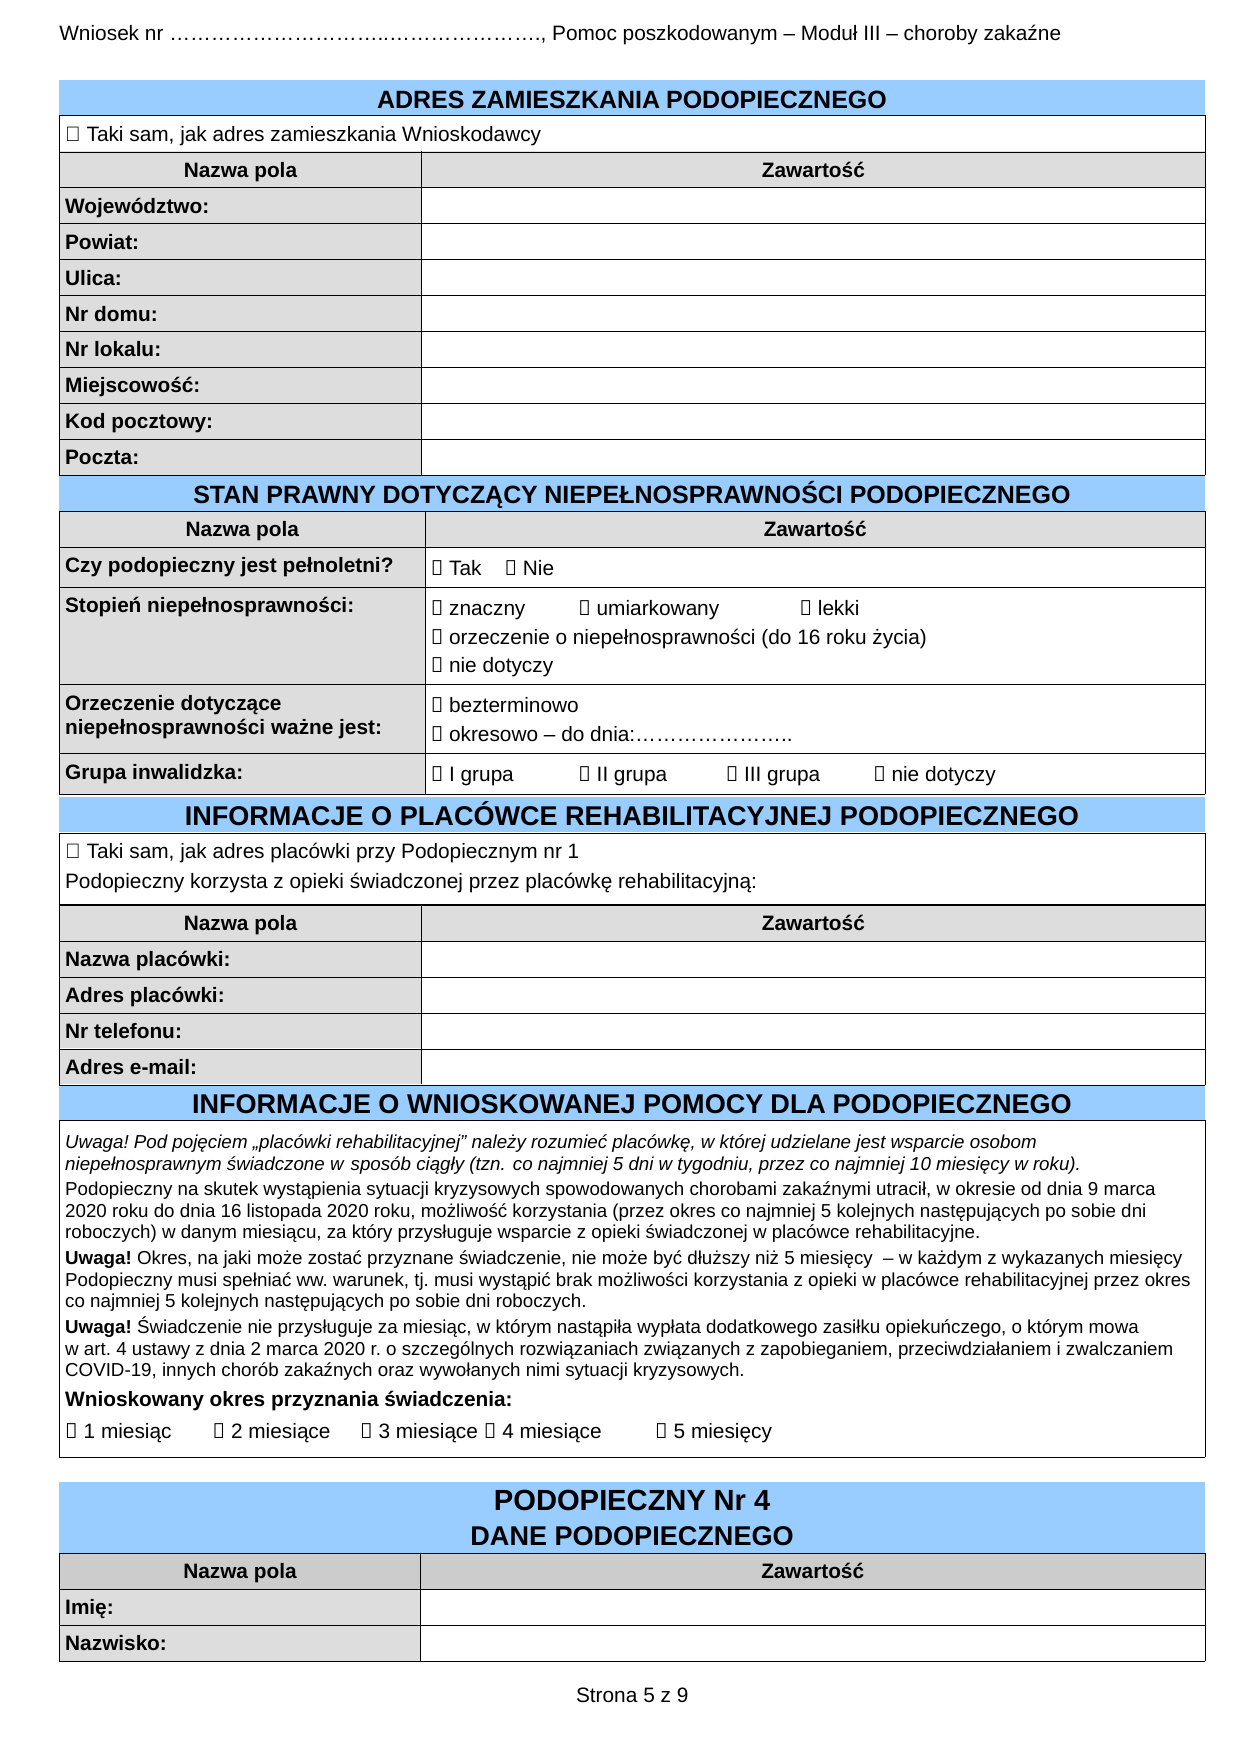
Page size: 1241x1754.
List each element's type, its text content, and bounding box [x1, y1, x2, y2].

table_cell Nazwisko: [60, 1626, 420, 1661]
table_header Uwaga! Pod pojęciem „placówki rehabilitacyjnej” należy rozumieć placówkę, w której udzielane jest wsparcie osobom niepełnosprawnym świadczone w sposób ciągły (tzn. co najmniej 5 dni w tygodniu, przez co najmniej 10 miesięcy w roku). Podopieczny na skutek wystąpienia sytuacji kryzysowych spowodowanych chorobami zakaźnymi utracił, w okresie od dnia 9 marca 2020 roku do dnia 16 listopada 2020 roku, możliwość korzystania (przez okres co najmniej 5 kolejnych następujących po sobie dni roboczych) w danym miesiącu, za który przysługuje wsparcie z opieki świadczonej w placówce rehabilitacyjne. Uwaga! Okres, na jaki może zostać przyznane świadczenie, nie może być dłuższy niż 5 miesięcy – w każdym z wykazanych miesięcy Podopieczny musi spełniać ww. warunek, tj. musi wystąpić brak możliwości korzystania z opieki w placówce rehabilitacyjnej przez okres co najmniej 5 kolejnych następujących po sobie dni roboczych. Uwaga! Świadczenie nie przysługuje za miesiąc, w którym nastąpiła wypłata dodatkowego zasiłku opiekuńczego, o którym mowa w art. 4 ustawy z dnia 2 marca 2020 r. o szczególnych rozwiązaniach związanych z zapobieganiem, przeciwdziałaniem i zwalczaniem COVID-19, innych chorób zakaźnych oraz wywołanych nimi sytuacji kryzysowych. Wnioskowany okres przyznania świadczenia:  1 miesiąc  2 miesiące  3 miesiące  4 miesiące  5 miesięcy [60, 1121, 1205, 1456]
table_header Zawartość [421, 1554, 1205, 1589]
table_cell [422, 224, 1205, 259]
table_cell Grupa inwalidzka: [60, 754, 425, 794]
table_cell Stopień niepełnosprawności: [60, 588, 425, 684]
table_cell Kod pocztowy: [60, 404, 421, 439]
table_cell  znaczny  umiarkowany  lekki  orzeczenie o niepełnosprawności (do 16 roku życia)  nie dotyczy [426, 588, 1205, 684]
table_cell Województwo: [60, 188, 421, 223]
table_header Zawartość [422, 906, 1205, 941]
table_cell Imię: [60, 1590, 420, 1625]
table_cell Nr telefonu: [60, 1014, 421, 1048]
table_cell [422, 188, 1205, 223]
table_cell  Tak  Nie [426, 548, 1205, 587]
table_cell  I grupa  II grupa  III grupa  nie dotyczy [426, 754, 1205, 794]
table_cell Nr lokalu: [60, 332, 421, 367]
table_cell [422, 1050, 1205, 1084]
table_cell Miejscowość: [60, 368, 421, 403]
subtitle DANE PODOPIECZNEGO [59, 1517, 1205, 1553]
table_cell [422, 332, 1205, 367]
table_cell Nr domu: [60, 296, 421, 331]
table_header  Taki sam, jak adres placówki przy Podopiecznym nr 1 Podopieczny korzysta z opieki świadczonej przez placówkę rehabilitacyjną: [60, 834, 1205, 904]
table_cell [421, 1590, 1205, 1625]
subtitle ADRES ZAMIESZKANIA PODOPIECZNEGO [59, 80, 1205, 115]
table_cell [422, 404, 1205, 439]
table_cell [422, 942, 1205, 977]
table_header Nazwa pola [60, 906, 421, 941]
table_cell [422, 978, 1205, 1013]
subtitle STAN PRAWNY DOTYCZĄCY NIEPEŁNOSPRAWNOŚCI PODOPIECZNEGO [59, 476, 1205, 511]
table_cell Adres e-mail: [60, 1050, 421, 1084]
table_cell Orzeczenie dotyczące niepełnosprawności ważne jest: [60, 685, 425, 753]
table_cell [422, 368, 1205, 403]
table_cell Nazwa placówki: [60, 942, 421, 977]
table_cell [422, 296, 1205, 331]
table_cell Nazwa pola [60, 153, 421, 187]
table_header Zawartość [426, 512, 1205, 547]
table_header Nazwa pola [60, 512, 425, 547]
table_cell [422, 440, 1205, 475]
table_cell [421, 1626, 1205, 1661]
table_cell [422, 1014, 1205, 1048]
subtitle INFORMACJE O WNIOSKOWANEJ POMOCY DLA PODOPIECZNEGO [59, 1086, 1205, 1120]
table_cell Ulica: [60, 260, 421, 295]
table_cell Czy podopieczny jest pełnoletni? [60, 548, 425, 587]
table_cell Adres placówki: [60, 978, 421, 1013]
table_cell Powiat: [60, 224, 421, 259]
table_header  Taki sam, jak adres zamieszkania Wnioskodawcy [60, 116, 1205, 151]
table_cell Zawartość [422, 153, 1205, 187]
table_cell Poczta: [60, 440, 421, 475]
table_cell [422, 260, 1205, 295]
subtitle INFORMACJE O PLACÓWCE REHABILITACYJNEJ PODOPIECZNEGO [59, 797, 1205, 832]
subtitle PODOPIECZNY Nr 4 [59, 1482, 1205, 1517]
table_cell  bezterminowo  okresowo – do dnia:………………….. [426, 685, 1205, 753]
table_header Nazwa pola [60, 1554, 420, 1589]
